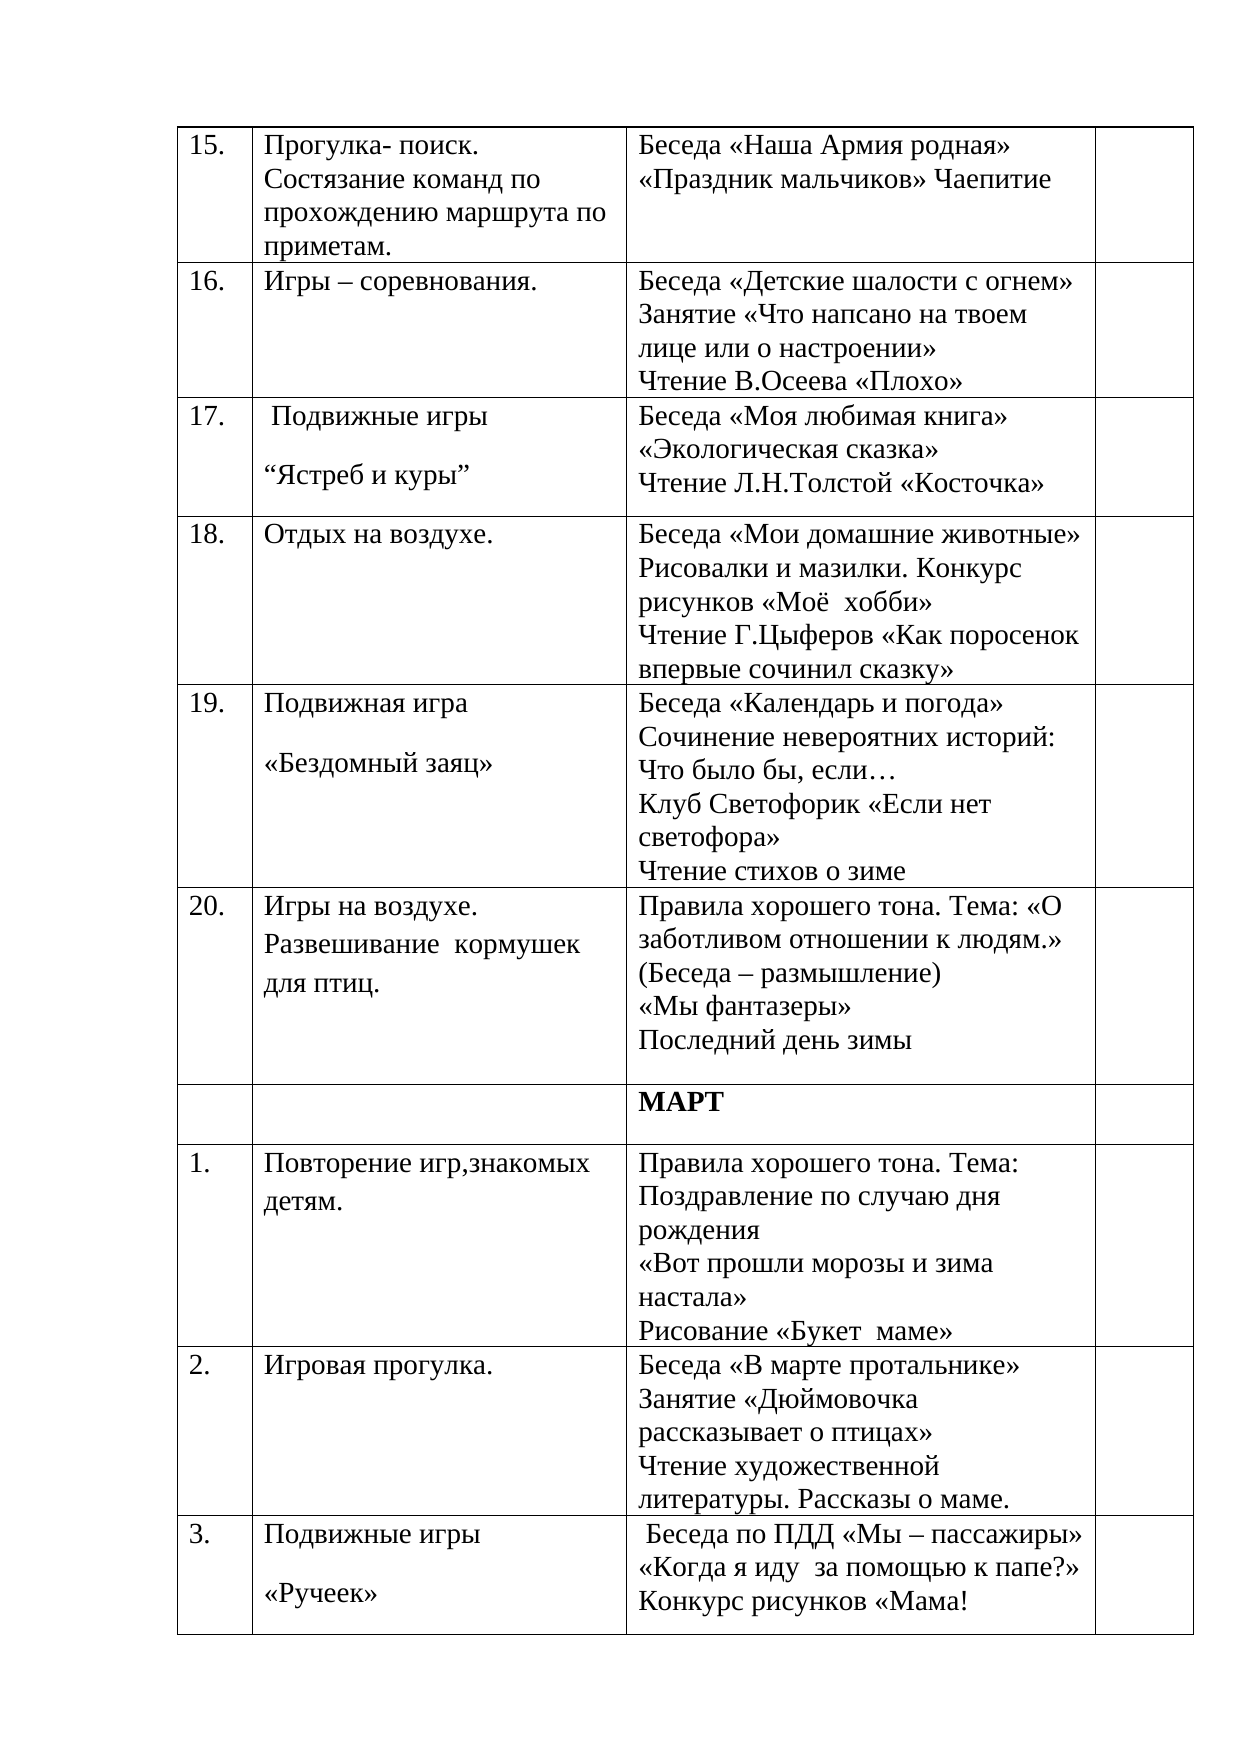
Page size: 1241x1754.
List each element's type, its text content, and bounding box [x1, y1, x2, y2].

table_cell Игры – соревнования. [253, 263, 626, 397]
table_cell Беседа «Моя любимая книга» «Экологическая сказка» Чтение Л.Н.Толстой «Косточка» [627, 398, 1095, 516]
table_cell 18. [178, 517, 252, 684]
table_cell [1096, 398, 1193, 516]
table_cell 20. [178, 888, 252, 1083]
table_cell [1096, 517, 1193, 684]
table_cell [253, 1516, 626, 1633]
table_cell [1096, 1085, 1193, 1144]
table_cell [253, 1085, 626, 1144]
table_cell Повторение игр,знакомых детям. [253, 1145, 626, 1346]
table_cell Игровая прогулка. [253, 1347, 626, 1515]
table_cell 17. [178, 398, 252, 516]
table_cell [1096, 1516, 1193, 1633]
table_cell МАРТ [627, 1085, 1095, 1144]
table_cell Прогулка- поиск. Состязание команд по прохождению маршрута по приметам. [253, 128, 626, 262]
table_cell [1096, 1145, 1193, 1346]
table_cell [1096, 128, 1193, 262]
table_cell Игры на воздухе. Развешивание кормушек для птиц. [253, 888, 626, 1083]
table_cell Правила хорошего тона. Тема: «О заботливом отношении к людям.» (Беседа – размышление) «Мы фантазеры» Последний день зимы [627, 888, 1095, 1083]
table_cell Подвижная игра «Бездомный заяц» [253, 685, 626, 887]
table_cell Беседа «Мои домашние животные» Рисовалки и мазилки. Конкурс рисунков «Моё хобби» Чтение Г.Цыферов «Как поросенок впервые сочинил сказку» [627, 517, 1095, 684]
table_cell Отдых на воздухе. [253, 517, 626, 684]
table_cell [627, 1516, 1095, 1633]
table_cell Беседа «Календарь и погода» Сочинение невероятних историй: Что было бы, если… Клуб Светофорик «Если нет светофора» Чтение стихов о зиме [627, 685, 1095, 887]
table_cell 1. [178, 1145, 252, 1346]
table_cell 2. [178, 1347, 252, 1515]
table_cell Беседа «В марте протальнике» Занятие «Дюймовочка рассказывает о птицах» Чтение художественной литературы. Рассказы о маме. [627, 1347, 1095, 1515]
table_cell Подвижные игры “Ястреб и куры” [253, 398, 626, 516]
table_cell Беседа «Детские шалости с огнем» Занятие «Что напсано на твоем лице или о настроении» Чтение В.Осеева «Плохо» [627, 263, 1095, 397]
table_cell Правила хорошего тона. Тема: Поздравление по случаю дня рождения «Вот прошли морозы и зима настала» Рисование «Букет маме» [627, 1145, 1095, 1346]
table_cell [178, 1085, 252, 1144]
table_cell 15. [178, 128, 252, 262]
table_cell 3. [178, 1516, 252, 1633]
table_cell 16. [178, 263, 252, 397]
table_cell Беседа «Наша Армия родная» «Праздник мальчиков» Чаепитие [627, 128, 1095, 262]
table_cell [1096, 888, 1193, 1083]
table_cell [1096, 685, 1193, 887]
table_cell [1096, 1347, 1193, 1515]
table_cell [1096, 263, 1193, 397]
table_cell 19. [178, 685, 252, 887]
